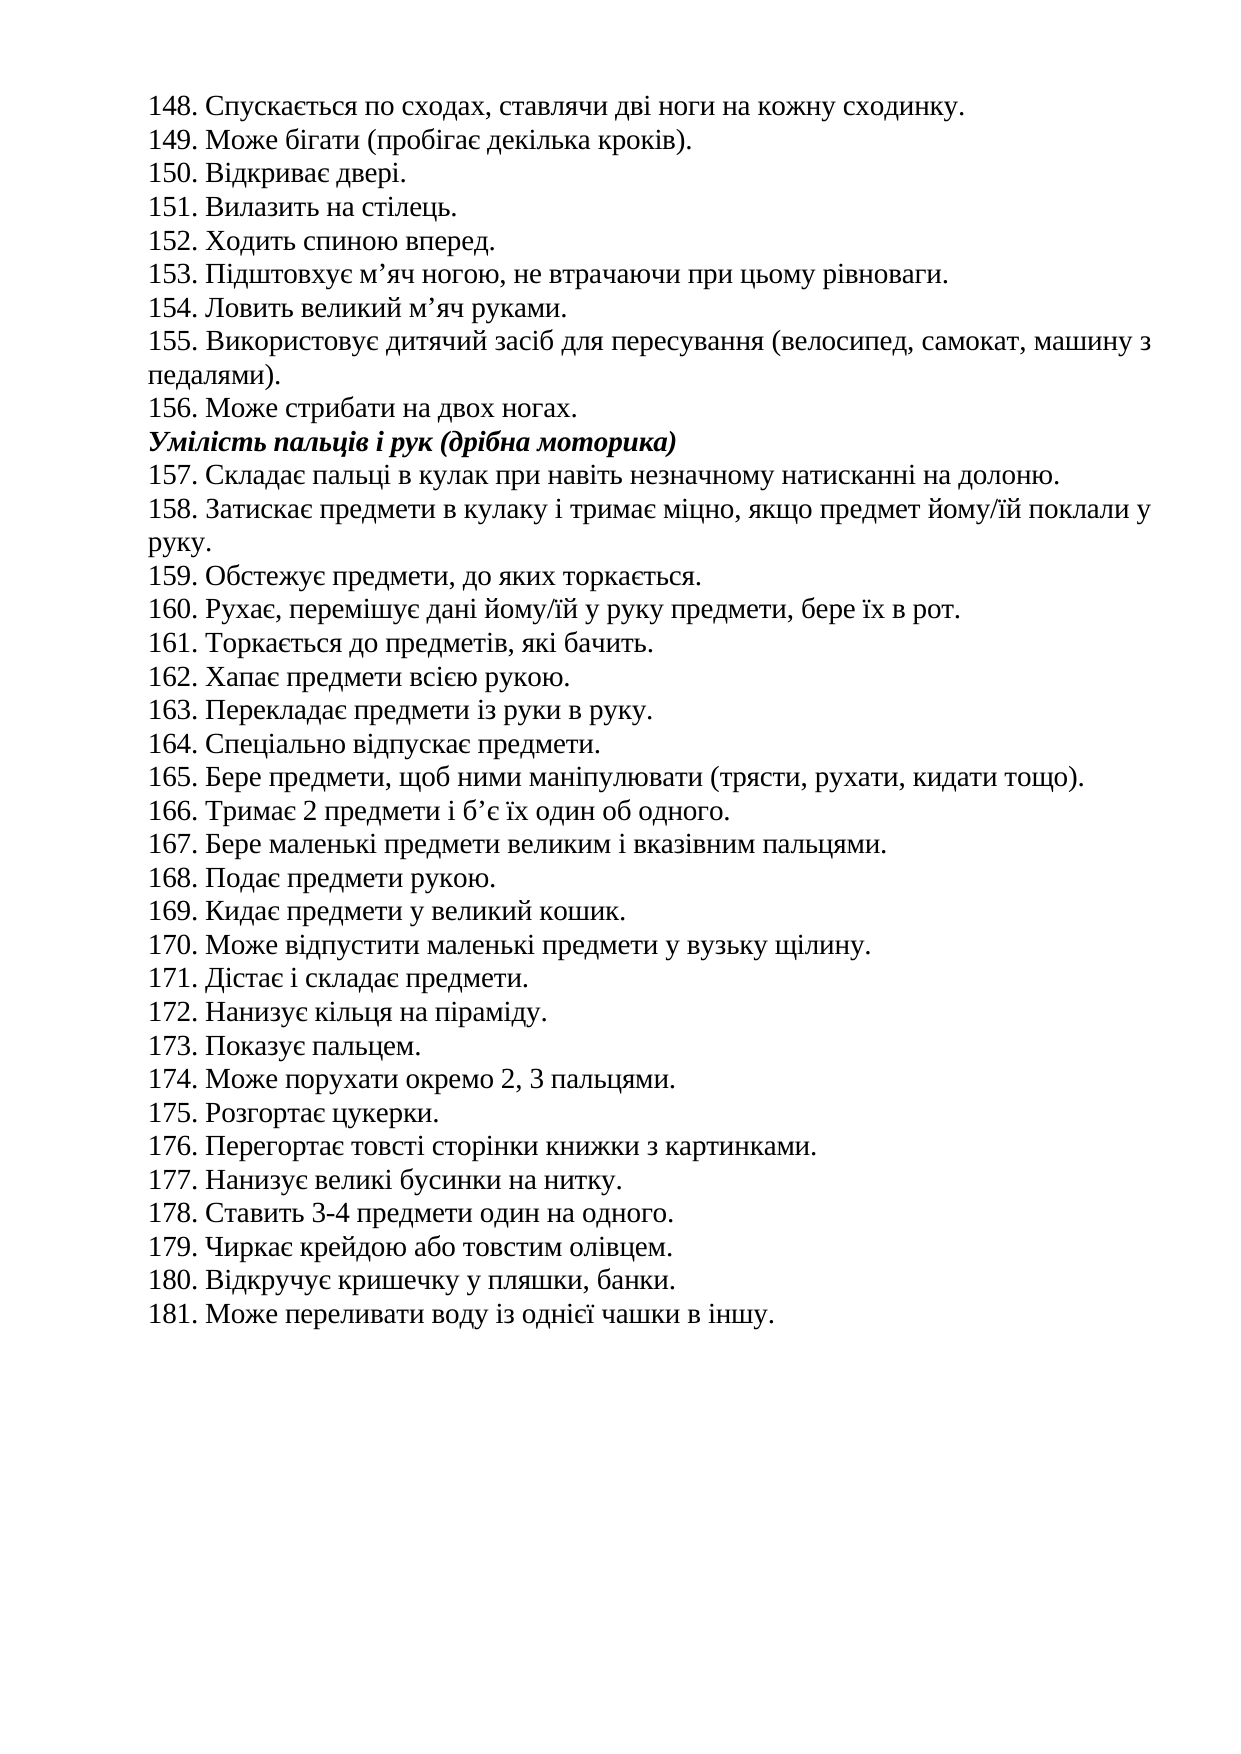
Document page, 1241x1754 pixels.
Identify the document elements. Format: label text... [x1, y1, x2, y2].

text 177. Нанизує великі бусинки на нитку. [148, 1162, 1152, 1195]
text 151. Вилазить на стілець. [148, 189, 1152, 223]
text 153. Підштовхує м’яч ногою, не втрачаючи при цьому рівноваги. [148, 256, 1152, 290]
text 166. Тримає 2 предмети і б’є їх один об одного. [148, 793, 1152, 826]
text 152. Ходить спиною вперед. [148, 223, 1152, 256]
text 178. Ставить 3-4 предмети один на одного. [148, 1195, 1152, 1229]
text 168. Подає предмети рукою. [148, 860, 1152, 893]
text 171. Дістає і складає предмети. [148, 961, 1152, 994]
text 165. Бере предмети, щоб ними маніпулювати (трясти, рухати, кидати тощо). [148, 759, 1152, 793]
text 180. Відкручує кришечку у пляшки, банки. [148, 1262, 1152, 1296]
text 169. Кидає предмети у великий кошик. [148, 893, 1152, 927]
text 173. Показує пальцем. [148, 1028, 1152, 1061]
text 172. Нанизує кільця на піраміду. [148, 994, 1152, 1028]
text 179. Чиркає крейдою або товстим олівцем. [148, 1229, 1152, 1262]
text 181. Може переливати воду із однієї чашки в іншу. [148, 1296, 1152, 1329]
text 167. Бере маленькі предмети великим і вказівним пальцями. [148, 826, 1152, 860]
text 158. Затискає предмети в кулаку і тримає міцно, якщо предмет йому/їй поклали у руку. [148, 491, 1152, 558]
text 156. Може стрибати на двох ногах. [148, 390, 1152, 424]
text 159. Обстежує предмети, до яких торкається. [148, 558, 1152, 592]
text 149. Може бігати (пробігає декілька кроків). [148, 122, 1152, 156]
text 161. Торкається до предметів, які бачить. [148, 625, 1152, 659]
text 157. Складає пальці в кулак при навіть незначному натисканні на долоню. [148, 457, 1152, 491]
text 164. Спеціально відпускає предмети. [148, 726, 1152, 759]
text 174. Може порухати окремо 2, 3 пальцями. [148, 1061, 1152, 1095]
text 154. Ловить великий м’яч руками. [148, 290, 1152, 323]
text 170. Може відпустити маленькі предмети у вузьку щілину. [148, 927, 1152, 961]
text 176. Перегортає товсті сторінки книжки з картинками. [148, 1128, 1152, 1162]
text 162. Хапає предмети всією рукою. [148, 659, 1152, 692]
text Умілість пальців і рук (дрібна моторика) [148, 424, 1152, 457]
text 155. Використовує дитячий засіб для пересування (велосипед, самокат, машину з педалями). [148, 323, 1152, 390]
text 148. Спускається по сходах, ставлячи дві ноги на кожну сходинку. [148, 88, 1152, 122]
text 163. Перекладає предмети із руки в руку. [148, 692, 1152, 726]
text 150. Відкриває двері. [148, 156, 1152, 189]
text 175. Розгортає цукерки. [148, 1095, 1152, 1128]
text 160. Рухає, перемішує дані йому/їй у руку предмети, бере їх в рот. [148, 592, 1152, 625]
